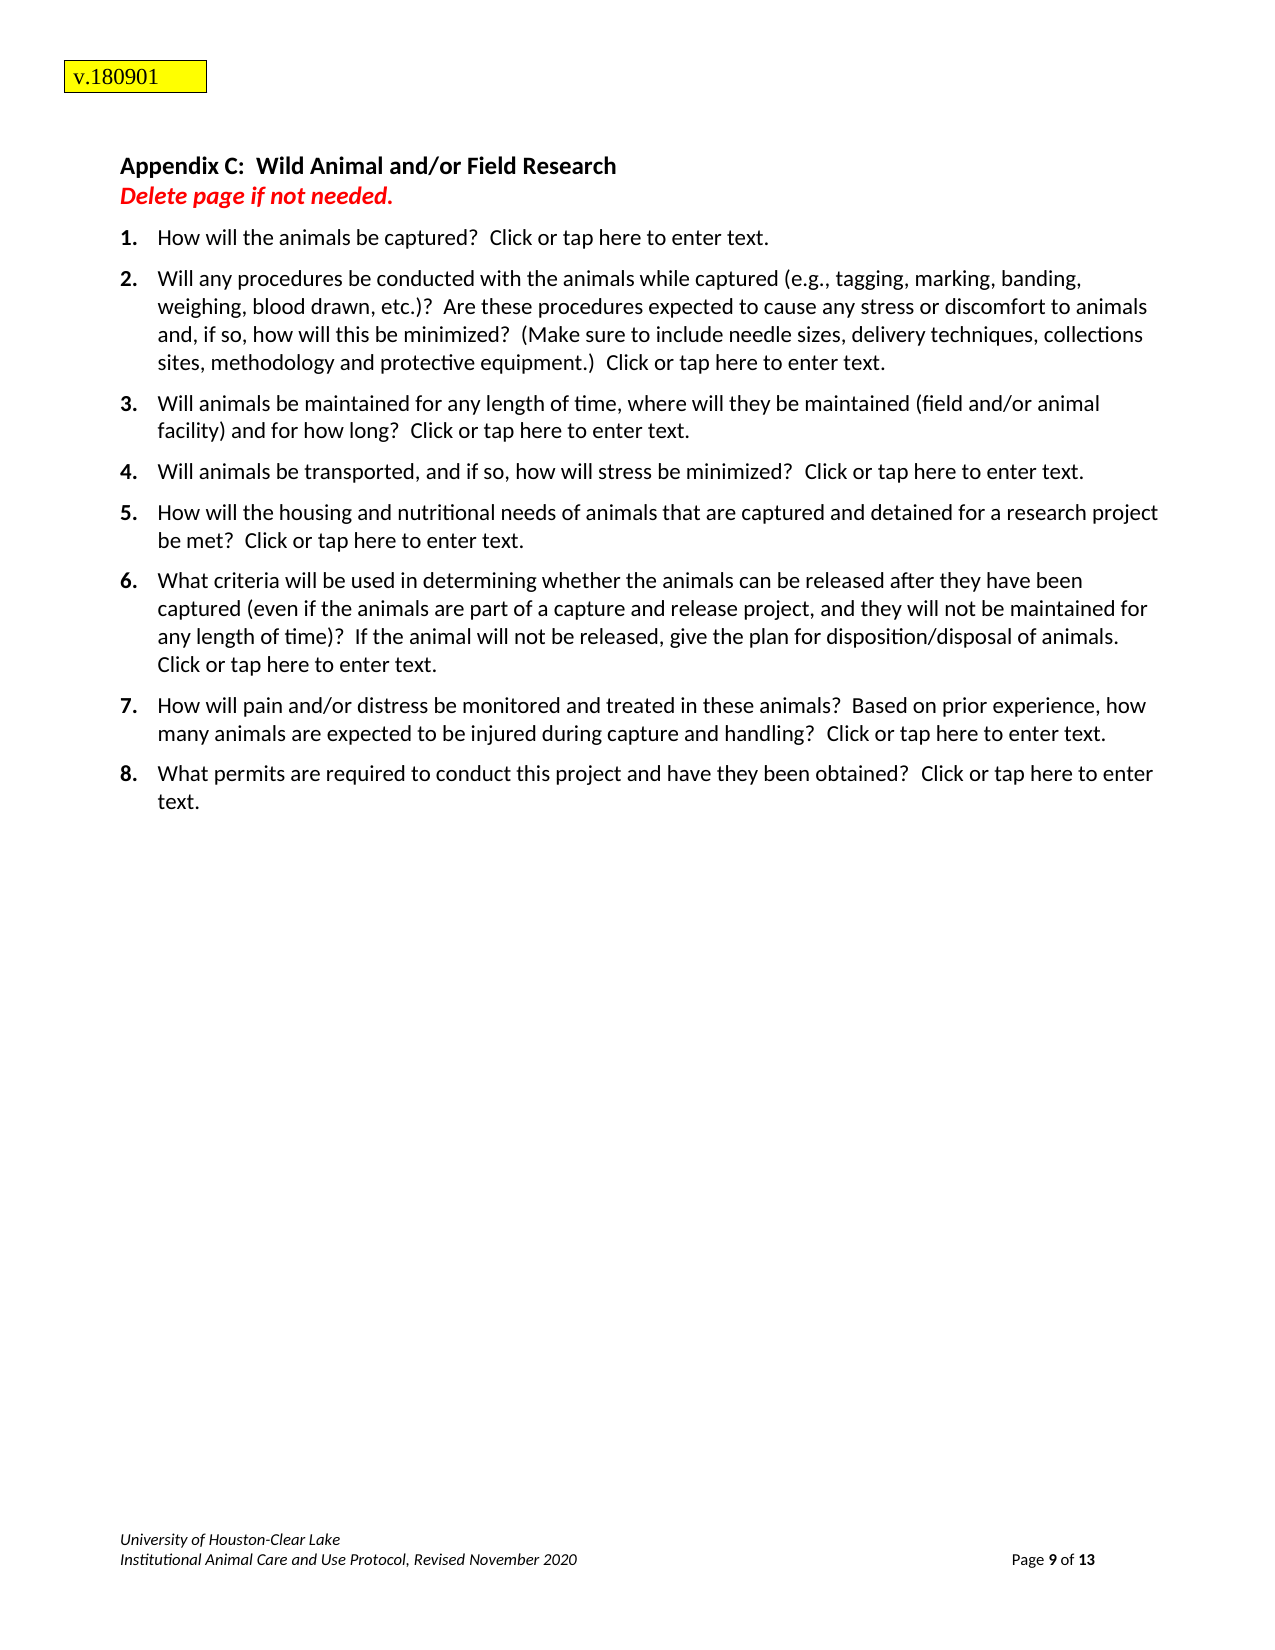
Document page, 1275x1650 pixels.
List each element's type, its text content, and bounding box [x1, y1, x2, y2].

list Will any procedures be conducted with the animals while captured (e.g., tagging, marking, banding, weighing, blood drawn, etc.)? Are these procedures expected to cause any stress or discomfort to animals and, if so, how will this be minimized? (Make sure to include needle sizes, delivery techniques, collections sites, methodology and protective equipment.) [120, 264, 1170, 376]
list How will pain and/or distress be monitored and treated in these animals? Based on prior experience, how many animals are expected to be injured during capture and handling? [120, 691, 1170, 747]
list Appendix C: Wild Animal and/or Field Research [120, 150, 1170, 181]
list Delete page if not needed. [120, 181, 1170, 211]
list How will the animals be captured? [120, 223, 1170, 252]
list How will the housing and nutritional needs of animals that are captured and detained for a research project be met? [120, 498, 1170, 554]
list What criteria will be used in determining whether the animals can be released after they have been captured (even if the animals are part of a capture and release project, and they will not be maintained for any length of time)? If the animal will not be released, give the plan for disposition/disposal of animals. [120, 566, 1170, 678]
list What permits are required to conduct this project and have they been obtained? [120, 759, 1170, 815]
list Will animals be transported, and if so, how will stress be minimized? [120, 457, 1170, 485]
list Will animals be maintained for any length of time, where will they be maintained (field and/or animal facility) and for how long? [120, 389, 1170, 445]
